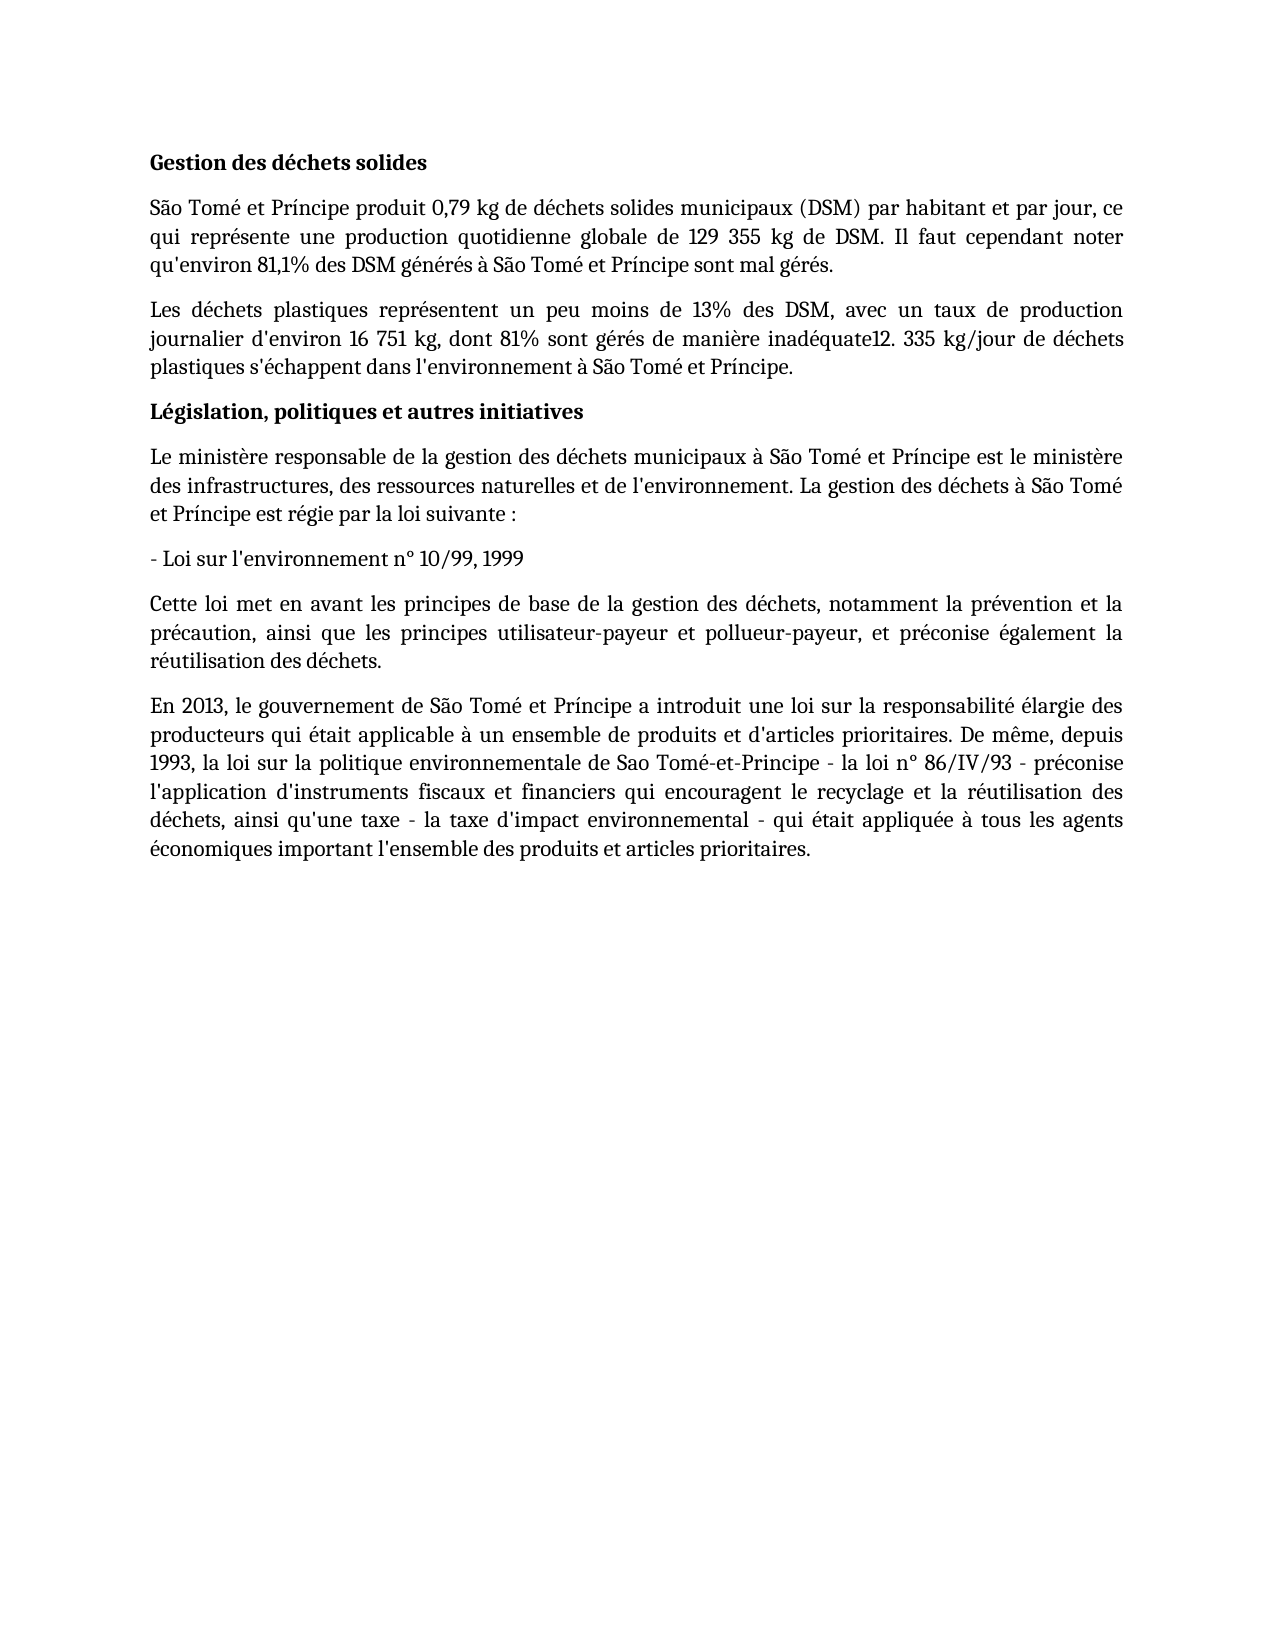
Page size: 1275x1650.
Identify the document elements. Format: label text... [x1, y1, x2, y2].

text En 2013, le gouvernement de São Tomé et Príncipe a introduit une loi sur la responsabilité élargie des producteurs qui était applicable à un ensemble de produits et d'articles prioritaires. De même, depuis 1993, la loi sur la politique environnementale de Sao Tomé-et-Principe - la loi n° 86/IV/93 - préconise l'application d'instruments fiscaux et financiers qui encouragent le recyclage et la réutilisation des déchets, ainsi qu'une taxe - la taxe d'impact environnemental - qui était appliquée à tous les agents économiques important l'ensemble des produits et articles prioritaires. [150, 693, 1125, 862]
text Les déchets plastiques représentent un peu moins de 13% des DSM, avec un taux de production journalier d'environ 16 751 kg, dont 81% sont gérés de manière inadéquate12. 335 kg/jour de déchets plastiques s'échappent dans l'environnement à São Tomé et Príncipe. [150, 297, 1125, 380]
text Législation, politiques et autres initiatives [150, 399, 1125, 425]
text Le ministère responsable de la gestion des déchets municipaux à São Tomé et Príncipe est le ministère des infrastructures, des ressources naturelles et de l'environnement. La gestion des déchets à São Tomé et Príncipe est régie par la loi suivante : [150, 444, 1125, 527]
text - Loi sur l'environnement n° 10/99, 1999 [150, 546, 1125, 572]
text Cette loi met en avant les principes de base de la gestion des déchets, notamment la prévention et la précaution, ainsi que les principes utilisateur-payeur et pollueur-payeur, et préconise également la réutilisation des déchets. [150, 591, 1125, 674]
text Gestion des déchets solides [150, 150, 1125, 176]
text São Tomé et Príncipe produit 0,79 kg de déchets solides municipaux (DSM) par habitant et par jour, ce qui représente une production quotidienne globale de 129 355 kg de DSM. Il faut cependant noter qu'environ 81,1% des DSM générés à São Tomé et Príncipe sont mal gérés. [150, 195, 1125, 278]
